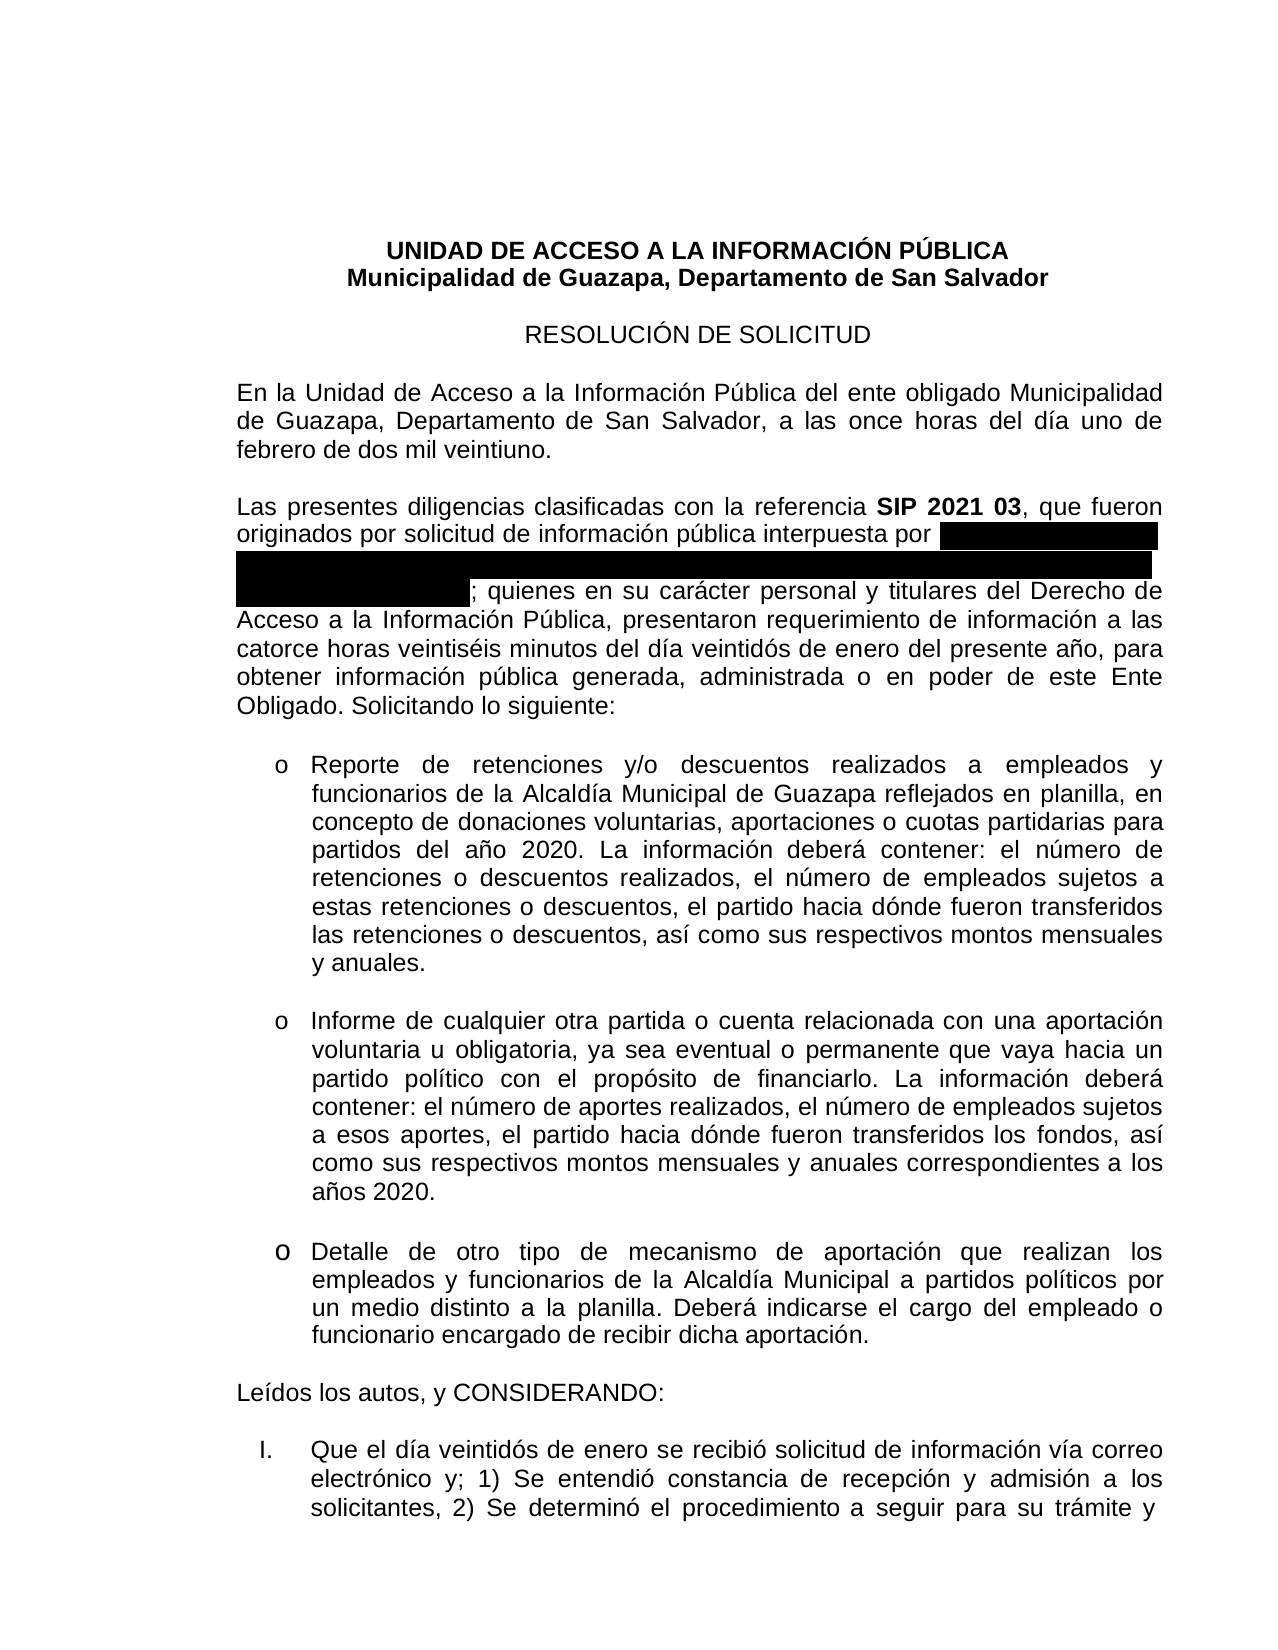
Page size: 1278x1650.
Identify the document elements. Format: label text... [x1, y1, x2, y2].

text o Reporte de retenciones y/o descuentos realizados a empleados y funcionarios de la Alcaldía Municipal de Guazapa reflejados en planilla, en concepto de donaciones voluntarias, aportaciones o cuotas partidarias para partidos del año 2020. La información deberá contener: el número de retenciones o descuentos realizados, el número de empleados sujetos a estas retenciones o descuentos, el partido hacia dónde fueron transferidos las retenciones o descuentos, así como sus respectivos montos mensuales y anuales. [274, 749, 1163, 977]
text En la Unidad de Acceso a la Información Pública del ente obligado Municipalidad de Guazapa, Departamento de San Salvador, a las once horas del día uno de febrero de dos mil veintiuno. [236, 378, 1163, 464]
text Leídos los autos, y CONSIDERANDO: [236, 1378, 668, 1406]
text o Informe de cualquier otra partida o cuenta relacionada con una aportación voluntaria u obligatoria, ya sea eventual o permanente que vaya hacia un partido político con el propósito de financiarlo. La información deberá contener: el número de aportes realizados, el número de empleados sujetos a esos aportes, el partido hacia dónde fueron transferidos los fondos, así como sus respectivos montos mensuales y anuales correspondientes a los años 2020. [274, 1006, 1163, 1205]
text ; quienes en su carácter personal y titulares del Derecho de Acceso a la Información Pública, presentaron requerimiento de información a las catorce horas veintiséis minutos del día veintidós de enero del presente año, para obtener información pública generada, administrada o en poder de este Ente Obligado. Solicitando lo siguiente: [236, 576, 1163, 720]
text UNIDAD DE ACCESO A LA INFORMACIÓN PÚBLICA Municipalidad de Guazapa, Departamento de San Salvador [346, 237, 1049, 292]
text RESOLUCIÓN DE SOLICITUD [519, 320, 876, 349]
text Las presentes diligencias clasificadas con la referencia SIP 2021 03, que fueron originados por solicitud de información pública interpuesta por [236, 493, 1163, 548]
text I. Que el día veintidós de enero se recibió solicitud de información vía correo electrónico y; 1) Se entendió constancia de recepción y admisión a los solicitantes, 2) Se determinó el procedimiento a seguir para su trámite y [259, 1436, 1163, 1522]
text o Detalle de otro tipo de mecanismo de aportación que realizan los empleados y funcionarios de la Alcaldía Municipal a partidos políticos por un medio distinto a la planilla. Deberá indicarse el cargo del empleado o funcionario encargado de recibir dicha aportación. [274, 1235, 1164, 1349]
